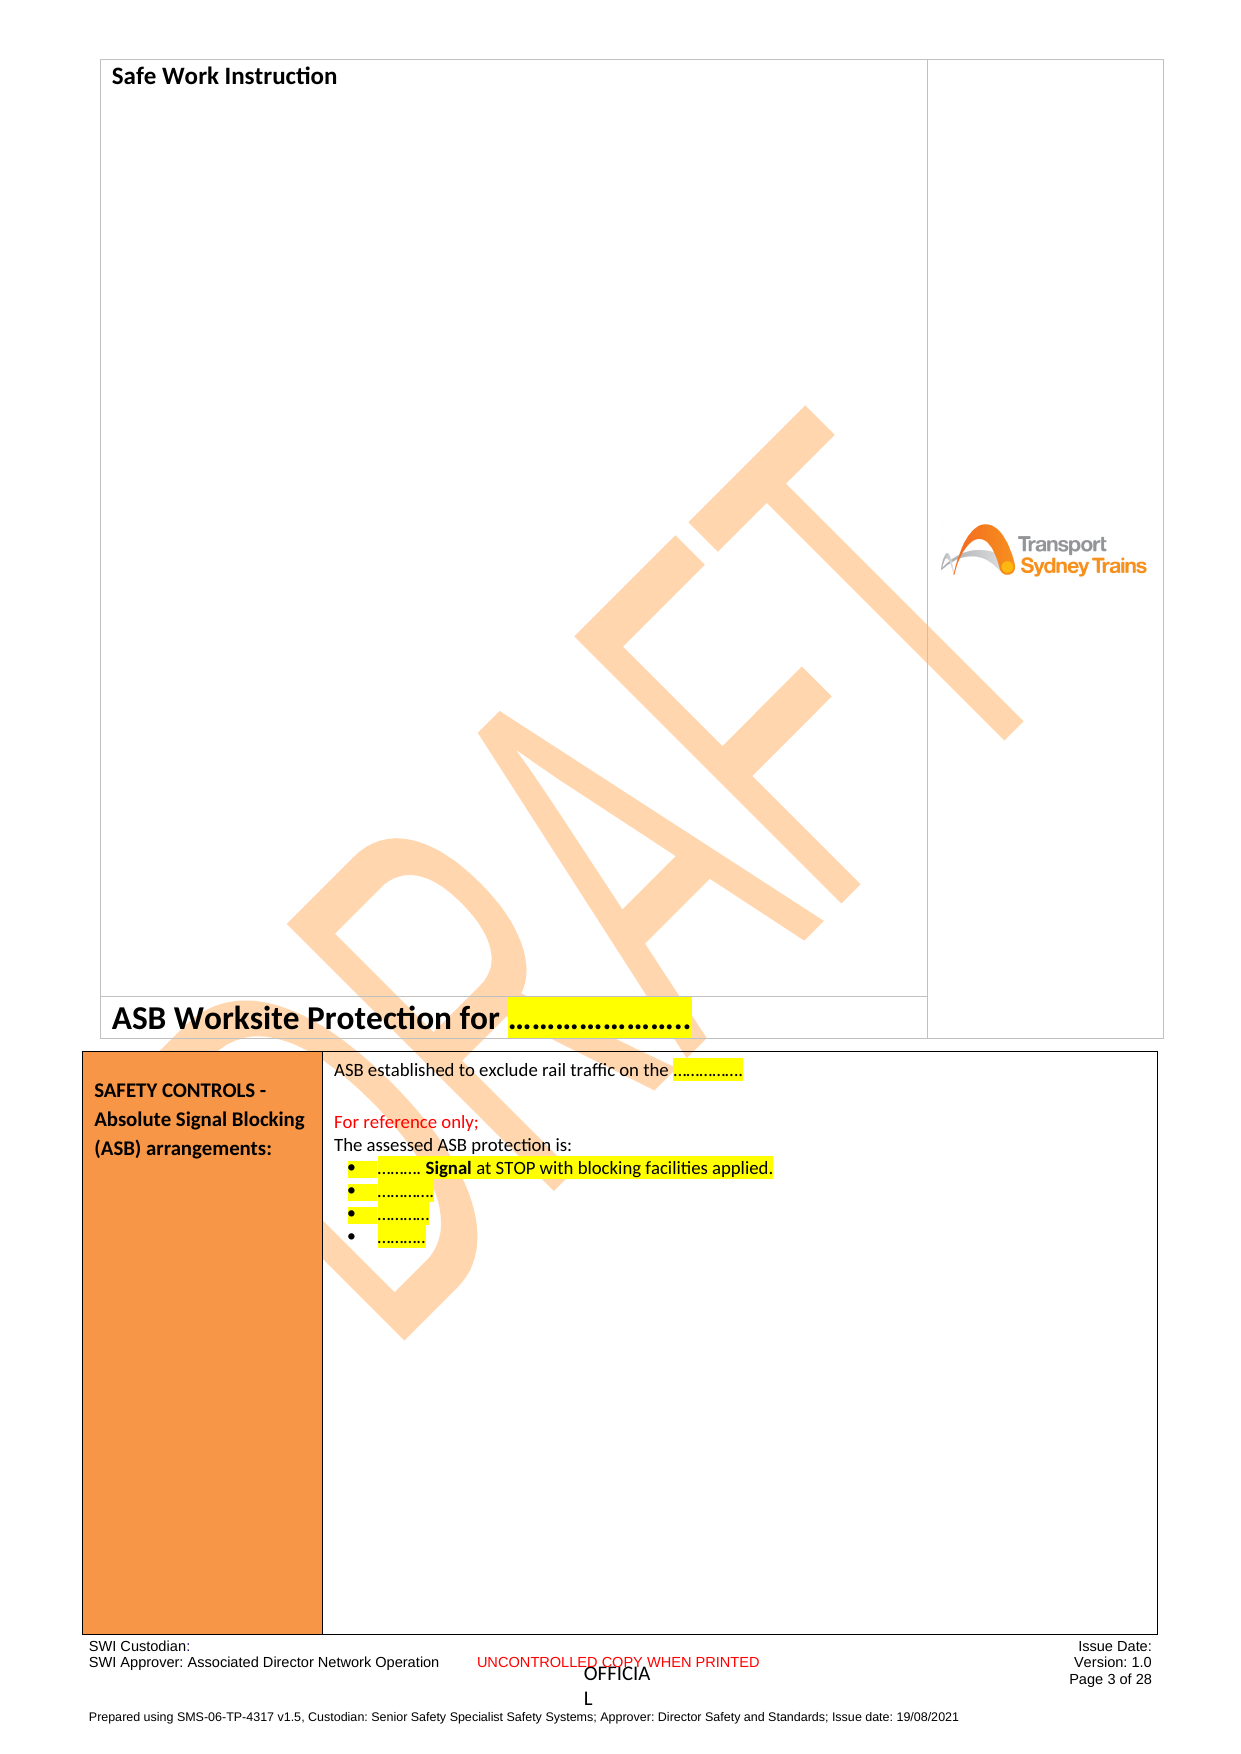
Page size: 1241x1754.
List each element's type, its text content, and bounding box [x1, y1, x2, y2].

table_cell ASB established to exclude rail traffic on the ……………. For reference only; The assessed ASB protection is: ………. Signal at STOP with blocking facilities applied. …………. ………… ……….. [323, 1052, 1157, 1634]
picture [938, 515, 1153, 583]
table_cell SAFETY CONTROLS - Absolute Signal Blocking (ASB) arrangements: [83, 1052, 322, 1634]
